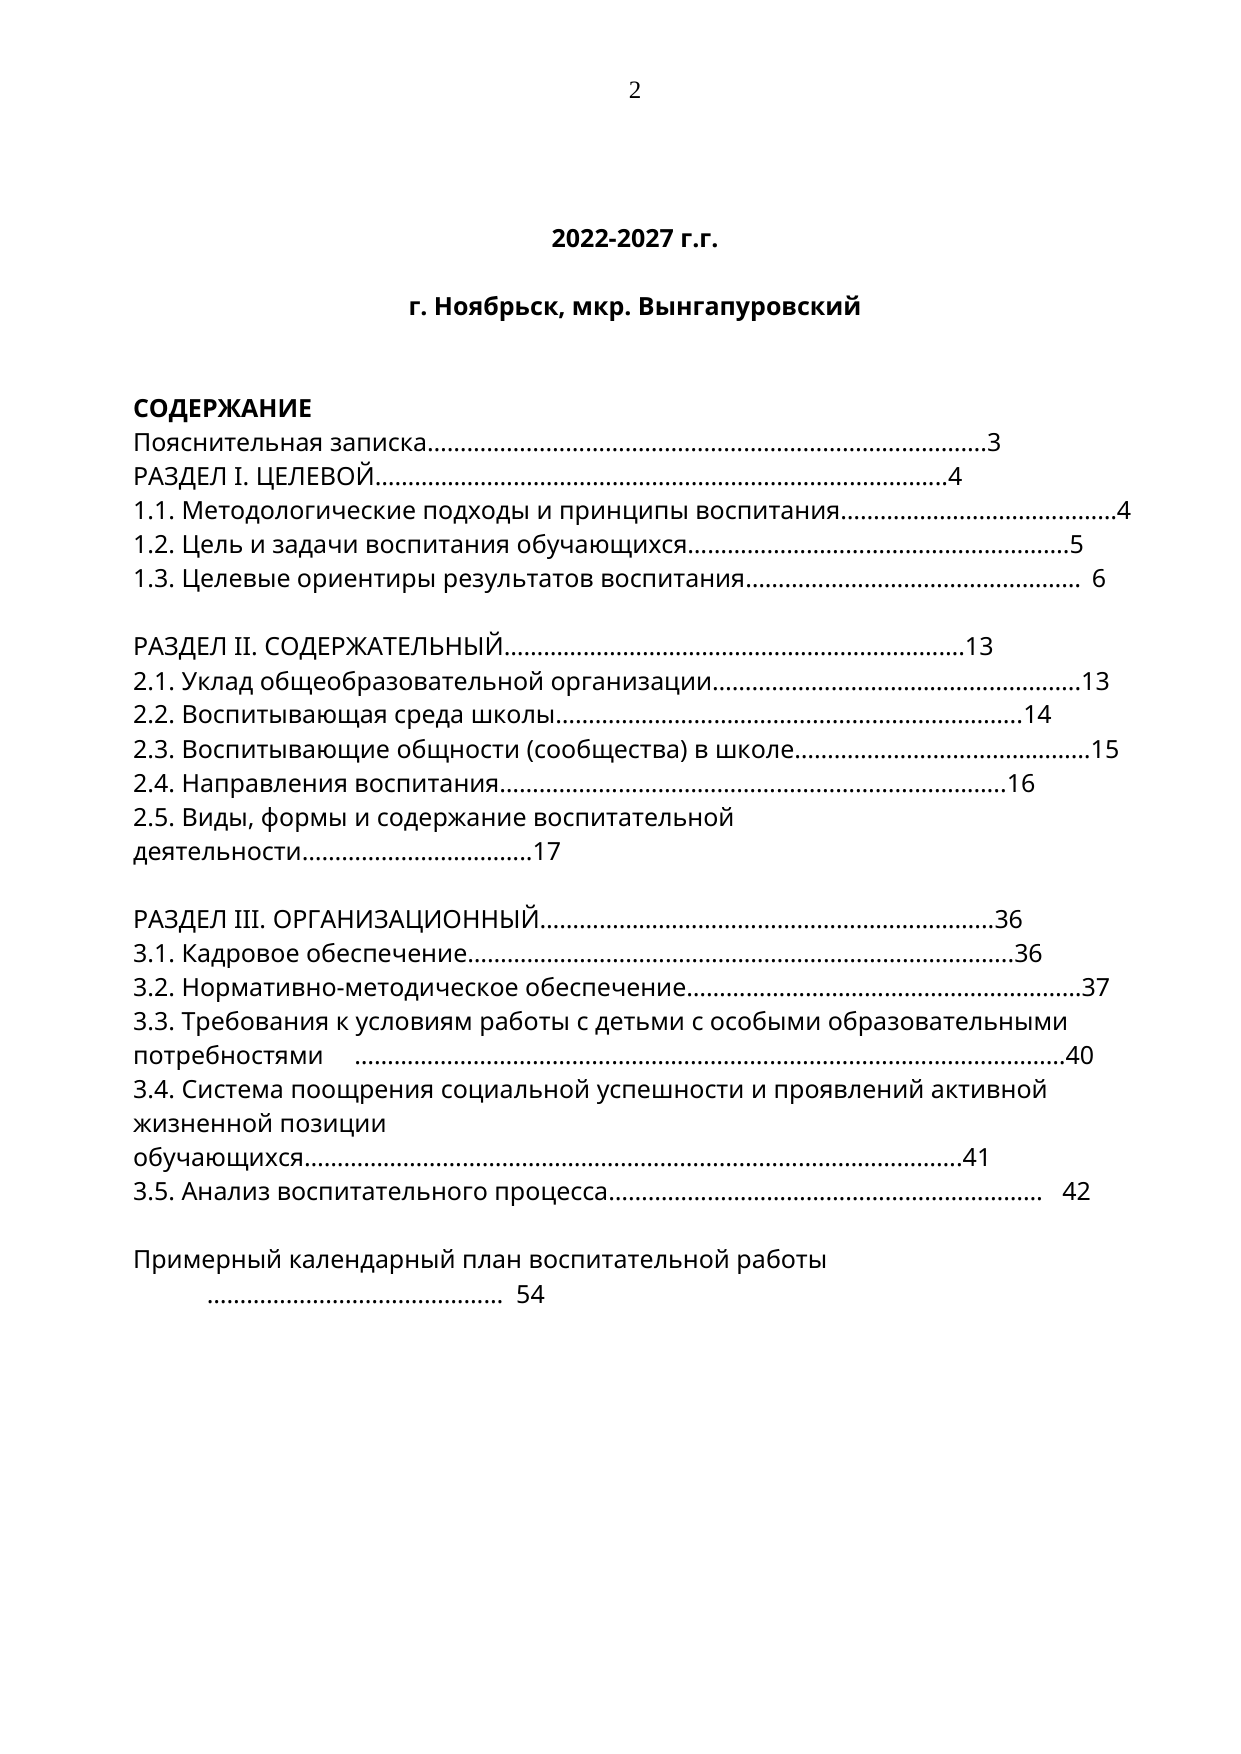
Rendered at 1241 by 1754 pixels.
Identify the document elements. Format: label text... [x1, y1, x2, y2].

text 2022-2027 г.г. [133, 220, 1137, 254]
text 3.5. Анализ воспитательного процесса………………………………………………………… 42 [133, 1174, 1137, 1208]
text РАЗДЕЛ I. ЦЕЛЕВОЙ…………………………………………………………………………...4 [133, 459, 1137, 493]
text 3.4. Система поощрения социальной успешности и проявлений активной жизненной позиции обучающихся……………………………………………………………………………………….41 [133, 1072, 1137, 1174]
text РАЗДЕЛ II. СОДЕРЖАТЕЛЬНЫЙ…………………………………………………………….13 [133, 629, 1137, 663]
text 2.2. Воспитывающая среда школы……………………………………………………………..14 [133, 697, 1137, 731]
text 2.3. Воспитывающие общности (сообщества) в школе………………………………………15 [133, 731, 1137, 765]
text 3.2. Нормативно-методическое обеспечение……………………………………………………37 [133, 970, 1137, 1004]
text 3.3. Требования к условиям работы с детьми с особыми образовательными потребностями ………………………………………………………………………………………………40 [133, 1004, 1137, 1072]
text 1.1. Методологические подходы и принципы воспитания……………………………………4 [133, 493, 1137, 527]
text 2.5. Виды, формы и содержание воспитательной деятельности……………………………..17 [133, 799, 1137, 867]
text 3.1. Кадровое обеспечение………………………………………………………………………..36 [133, 936, 1137, 970]
text 1.3. Целевые ориентиры результатов воспитания…………………………………………… 6 [133, 561, 1137, 595]
text 1.2. Цель и задачи воспитания обучающихся………………………………………………….5 [133, 527, 1137, 561]
text Пояснительная записка………………………………………………………………………….3 [133, 425, 1137, 459]
text 2.1. Уклад общеобразовательной организации………………………………………………..13 [133, 663, 1137, 697]
text РАЗДЕЛ III. ОРГАНИЗАЦИОННЫЙ…………………………………………………………...36 [133, 902, 1137, 936]
text Примерный календарный план воспитательной работы ……………………………………… 54 [133, 1242, 1137, 1310]
text СОДЕРЖАНИЕ [133, 391, 1137, 425]
text 2.4. Направления воспитания…………………………………………………………………..16 [133, 765, 1137, 799]
text г. Ноябрьск, мкр. Вынгапуровский [133, 288, 1137, 322]
